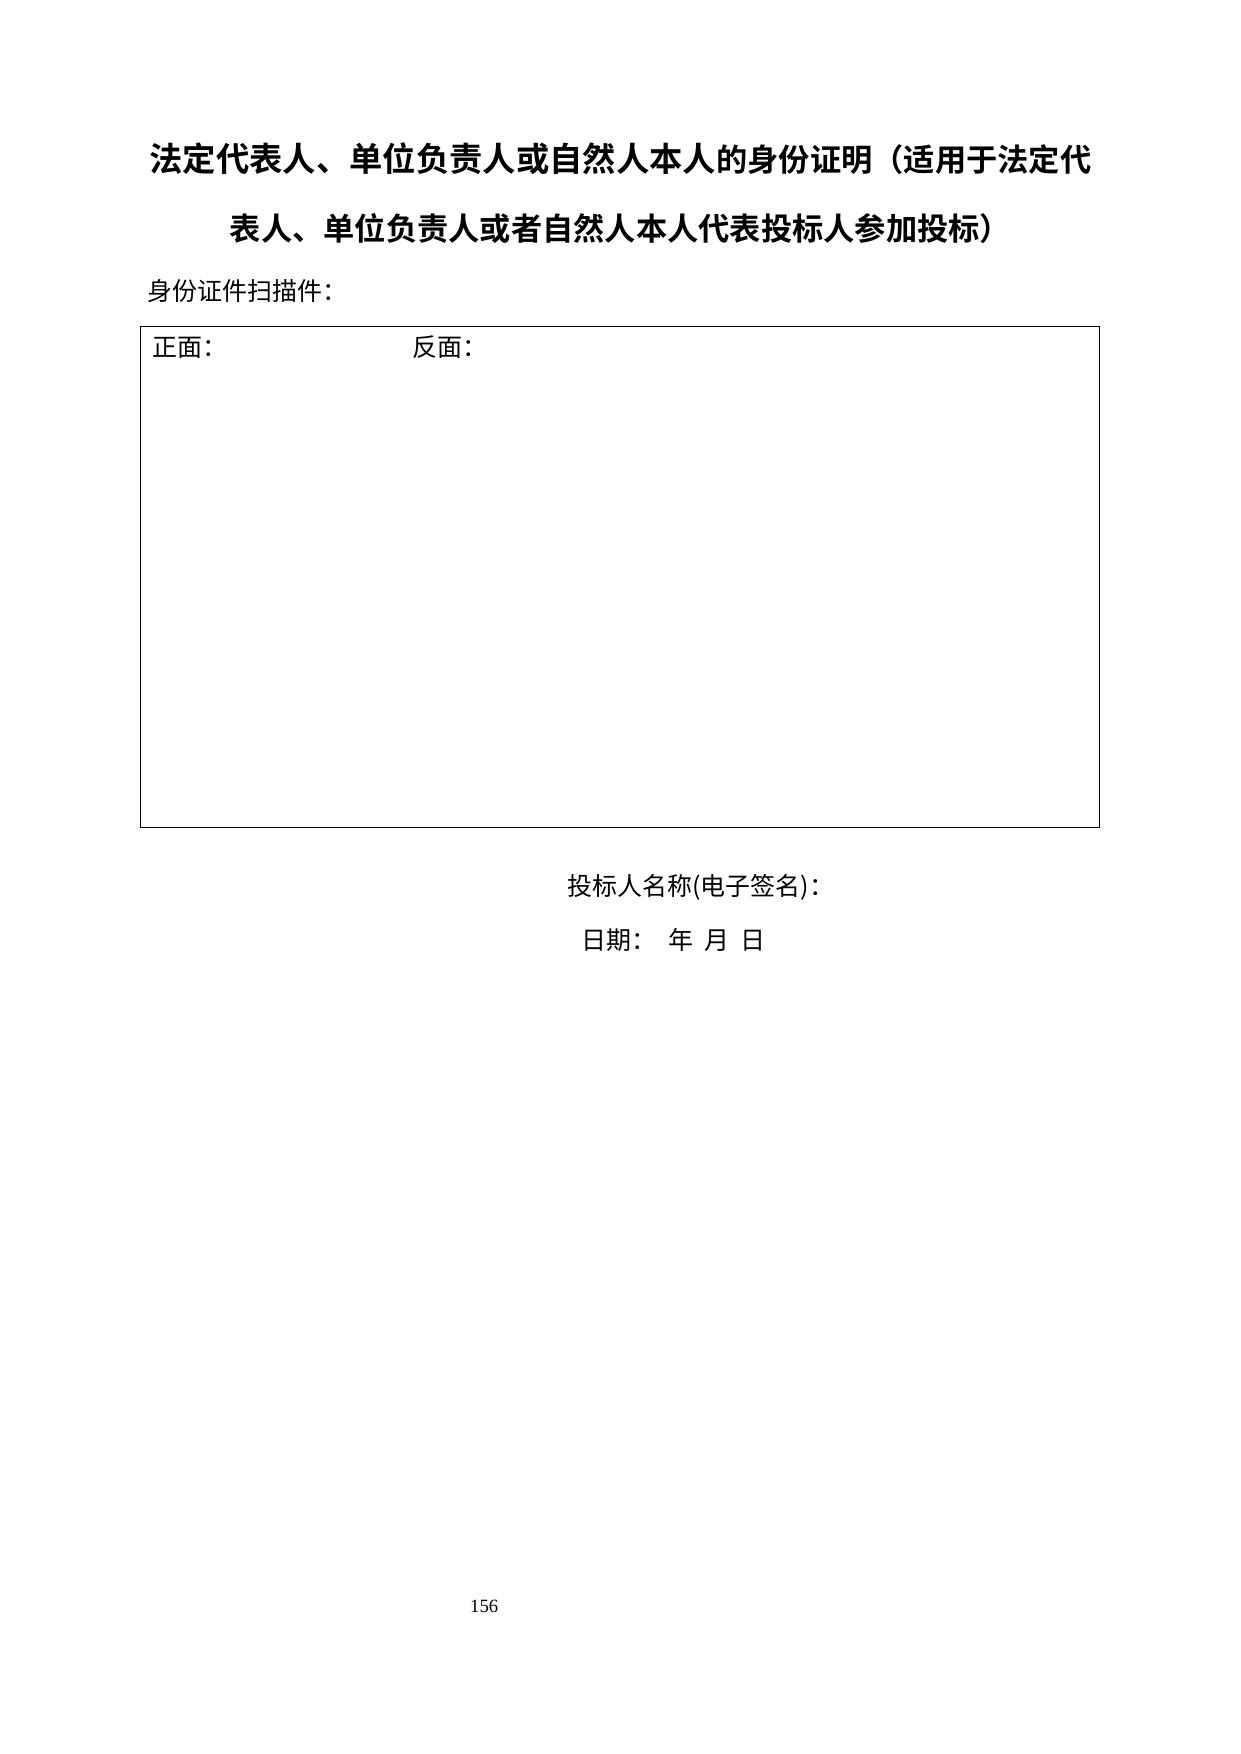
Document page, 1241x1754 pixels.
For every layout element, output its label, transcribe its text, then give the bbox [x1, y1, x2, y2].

text 法定代表人、单位负责人或自然人本人的身份证明（适用于法定代表人、单位负责人或者自然人本人代表投标人参加投标） [148, 133, 1092, 249]
text 日期： 年 月 日 [148, 920, 1092, 957]
text 投标人名称(电子签名)： [148, 866, 1092, 902]
text 身份证件扫描件： [148, 272, 1092, 308]
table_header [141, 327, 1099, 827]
